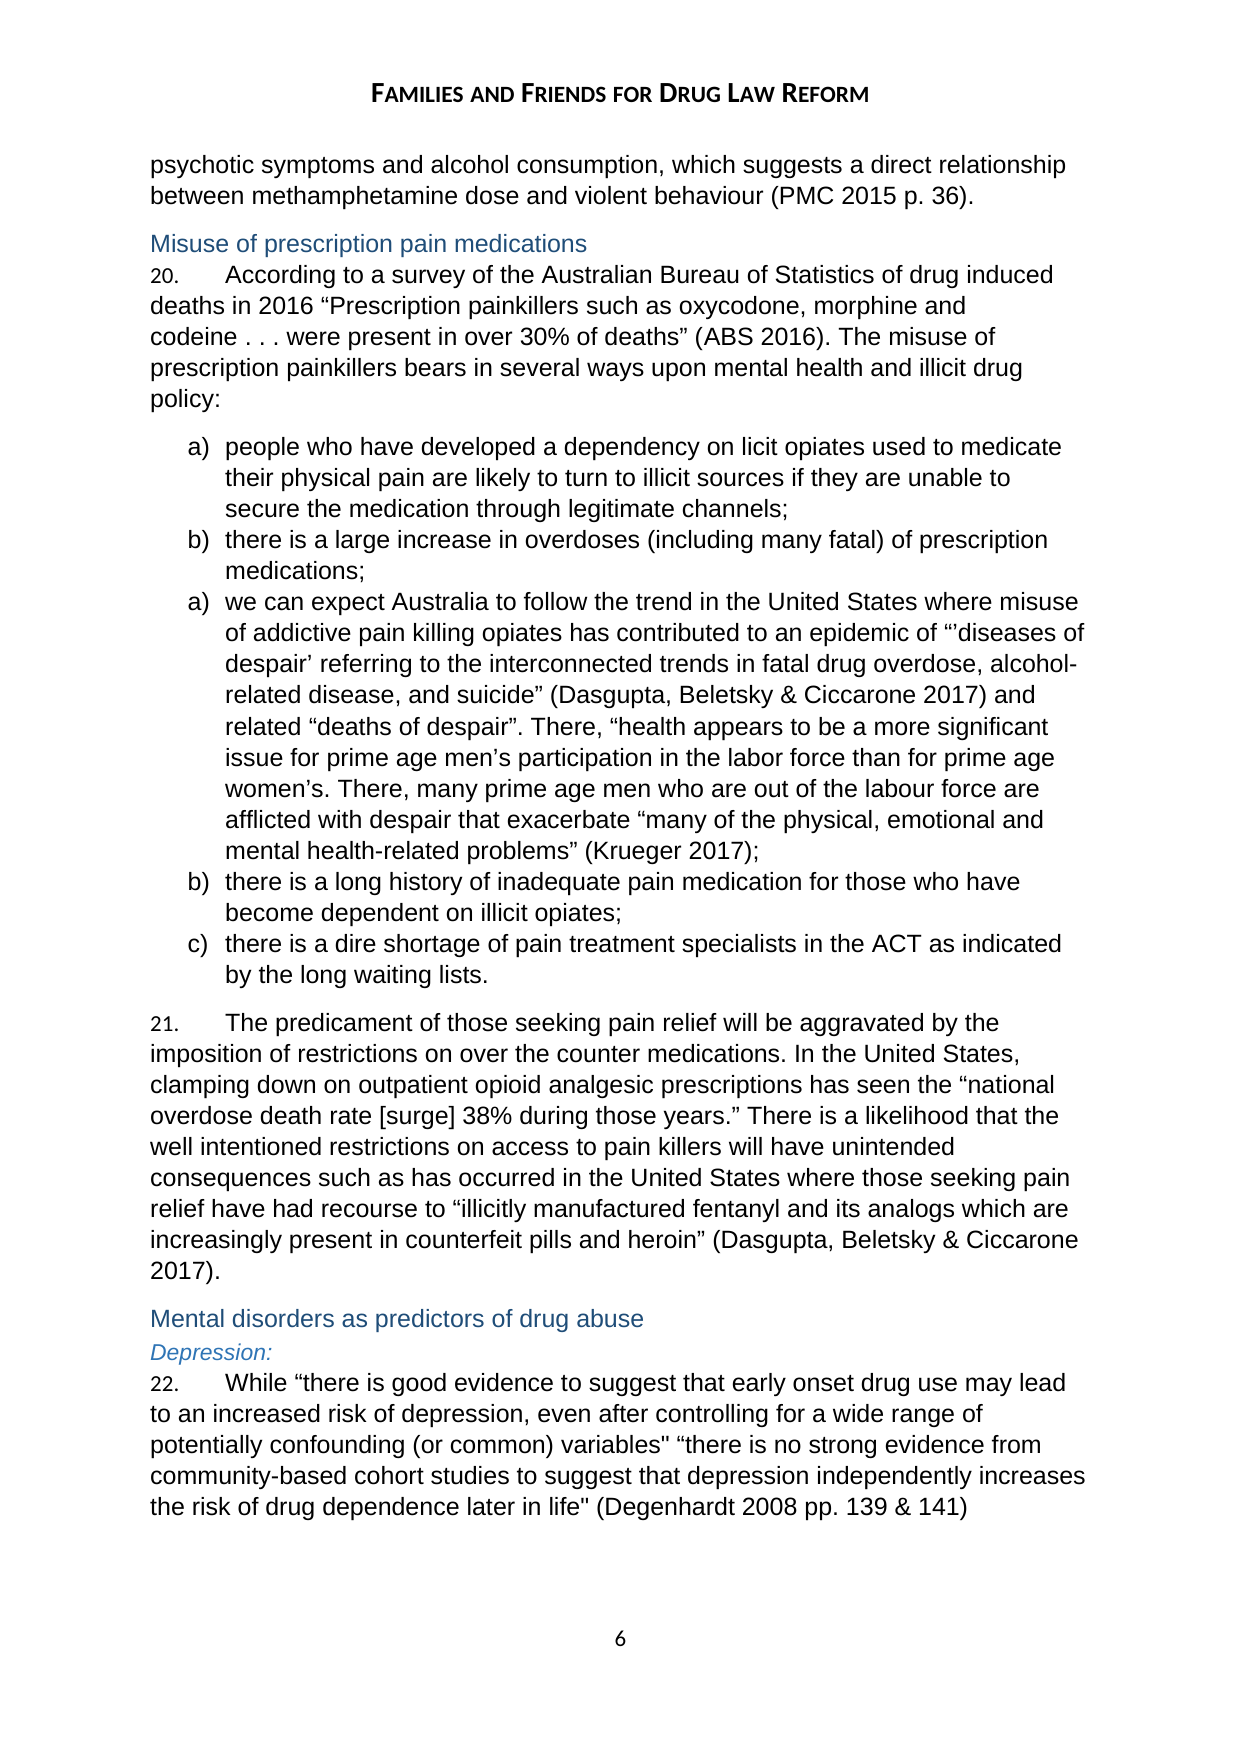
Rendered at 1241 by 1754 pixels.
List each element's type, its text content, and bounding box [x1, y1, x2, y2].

subtitle Misuse of prescription pain medications [150, 229, 1090, 257]
list there is a dire shortage of pain treatment specialists in the ACT as indicated by the long waiting lists. [187, 929, 1090, 988]
list there is a large increase in overdoses (including many fatal) of prescription medications; [187, 525, 1090, 585]
text 21. The predicament of those seeking pain relief will be aggravated by the imposition of restrictions on over the counter medications. In the United States, clamping down on outpatient opioid analgesic prescriptions has seen the “national overdose death rate [surge] 38% during those years.” There is a likelihood that the well intentioned restrictions on access to pain killers will have unintended consequences such as has occurred in the United States where those seeking pain relief have had recourse to “illicitly manufactured fentanyl and its analogs which are increasingly present in counterfeit pills and heroin” (Dasgupta, Beletsky & Ciccarone 2017). [150, 1007, 1090, 1285]
subtitle Mental disorders as predictors of drug abuse [150, 1304, 1090, 1333]
text 22. While “there is good evidence to suggest that early onset drug use may lead to an increased risk of depression, even after controlling for a wide range of potentially confounding (or common) variables" “there is no strong evidence from community-based cohort studies to suggest that depression independently increases the risk of drug dependence later in life" (Degenhardt 2008 pp. 139 & 141) [150, 1368, 1090, 1521]
list we can expect Australia to follow the trend in the United States where misuse of addictive pain killing opiates has contributed to an epidemic of “’diseases of despair’ referring to the interconnected trends in fatal drug overdose, alcohol-related disease, and suicide” (Dasgupta, Beletsky & Ciccarone 2017) and related “deaths of despair”. There, “health appears to be a more significant issue for prime age men’s participation in the labor force than for prime age women’s. There, many prime age men who are out of the labour force are afflicted with despair that exacerbate “many of the physical, emotional and mental health-related problems” (Krueger 2017); [187, 587, 1090, 864]
subtitle Depression: [150, 1339, 1090, 1366]
list people who have developed a dependency on licit opiates used to medicate their physical pain are likely to turn to illicit sources if they are unable to secure the medication through legitimate channels; [187, 432, 1090, 523]
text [150, 150, 1090, 210]
list there is a long history of inadequate pain medication for those who have become dependent on illicit opiates; [187, 867, 1090, 926]
text 20. According to a survey of the Australian Bureau of Statistics of drug induced deaths in 2016 “Prescription painkillers such as oxycodone, morphine and codeine . . . were present in over 30% of deaths” (ABS 2016). The misuse of prescription painkillers bears in several ways upon mental health and illicit drug policy: [150, 260, 1090, 413]
